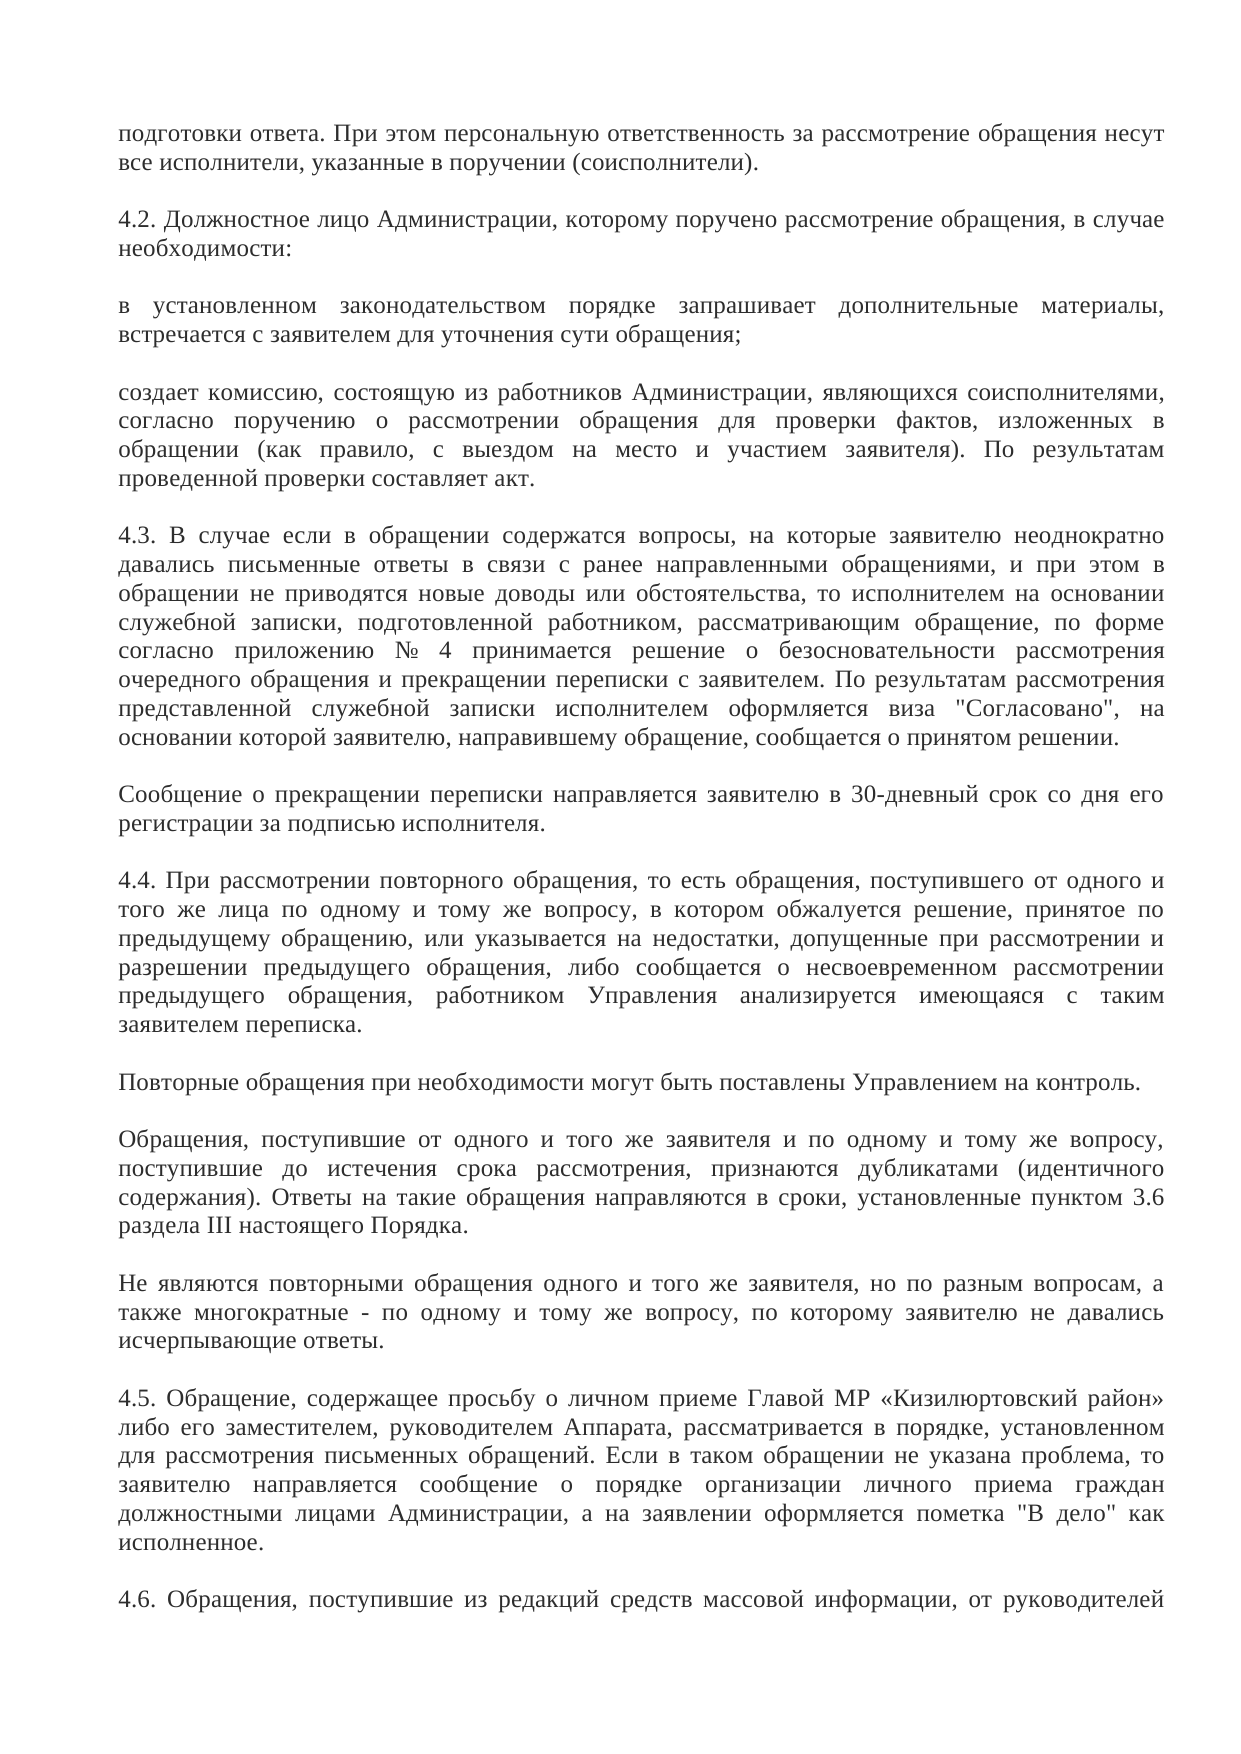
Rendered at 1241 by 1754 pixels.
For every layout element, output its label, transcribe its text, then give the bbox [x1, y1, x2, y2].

text Не являются повторными обращения одного и того же заявителя, но по разным вопросам, а также многократные - по одному и тому же вопросу, по которому заявителю не давались исчерпывающие ответы. [118, 1239, 1167, 1354]
text создает комиссию, состоящую из работников Администрации, являющихся соисполнителями, согласно поручению о рассмотрении обращения для проверки фактов, изложенных в обращении (как правило, с выездом на место и участием заявителя). По результатам проведенной проверки составляет акт. [118, 348, 1167, 492]
text 4.5. Обращение, содержащее просьбу о личном приеме Главой МР «Кизилюртовский район» либо его заместителем, руководителем Аппарата, рассматривается в порядке, установленном для рассмотрения письменных обращений. Если в таком обращении не указана проблема, то заявителю направляется сообщение о порядке организации личного приема граждан должностными лицами Администрации, а на заявлении оформляется пометка "В дело" как исполненное. [118, 1354, 1167, 1556]
text в установленном законодательством порядке запрашивает дополнительные материалы, встречается с заявителем для уточнения сути обращения; [118, 262, 1167, 348]
text Обращения, поступившие от одного и того же заявителя и по одному и тому же вопросу, поступившие до истечения срока рассмотрения, признаются дубликатами (идентичного содержания). Ответы на такие обращения направляются в сроки, установленные пунктом 3.6 раздела III настоящего Порядка. [118, 1096, 1167, 1239]
text Повторные обращения при необходимости могут быть поставлены Управлением на контроль. [118, 1038, 1167, 1096]
text 4.3. В случае если в обращении содержатся вопросы, на которые заявителю неоднократно давались письменные ответы в связи с ранее направленными обращениями, и при этом в обращении не приводятся новые доводы или обстоятельства, то исполнителем на основании служебной записки, подготовленной работником, рассматривающим обращение, по форме согласно приложению № 4 принимается решение о безосновательности рассмотрения очередного обращения и прекращении переписки с заявителем. По результатам рассмотрения представленной служебной записки исполнителем оформляется виза "Согласовано", на основании которой заявителю, направившему обращение, сообщается о принятом решении. [118, 492, 1167, 751]
text Сообщение о прекращении переписки направляется заявителю в 30-дневный срок со дня его регистрации за подписью исполнителя. [118, 751, 1167, 837]
text 4.4. При рассмотрении повторного обращения, то есть обращения, поступившего от одного и того же лица по одному и тому же вопросу, в котором обжалуется решение, принятое по предыдущему обращению, или указывается на недостатки, допущенные при рассмотрении и разрешении предыдущего обращения, либо сообщается о несвоевременном рассмотрении предыдущего обращения, работником Управления анализируется имеющаяся с таким заявителем переписка. [118, 837, 1167, 1038]
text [118, 1556, 1167, 1613]
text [118, 118, 1167, 176]
text 4.2. Должностное лицо Администрации, которому поручено рассмотрение обращения, в случае необходимости: [118, 176, 1167, 262]
